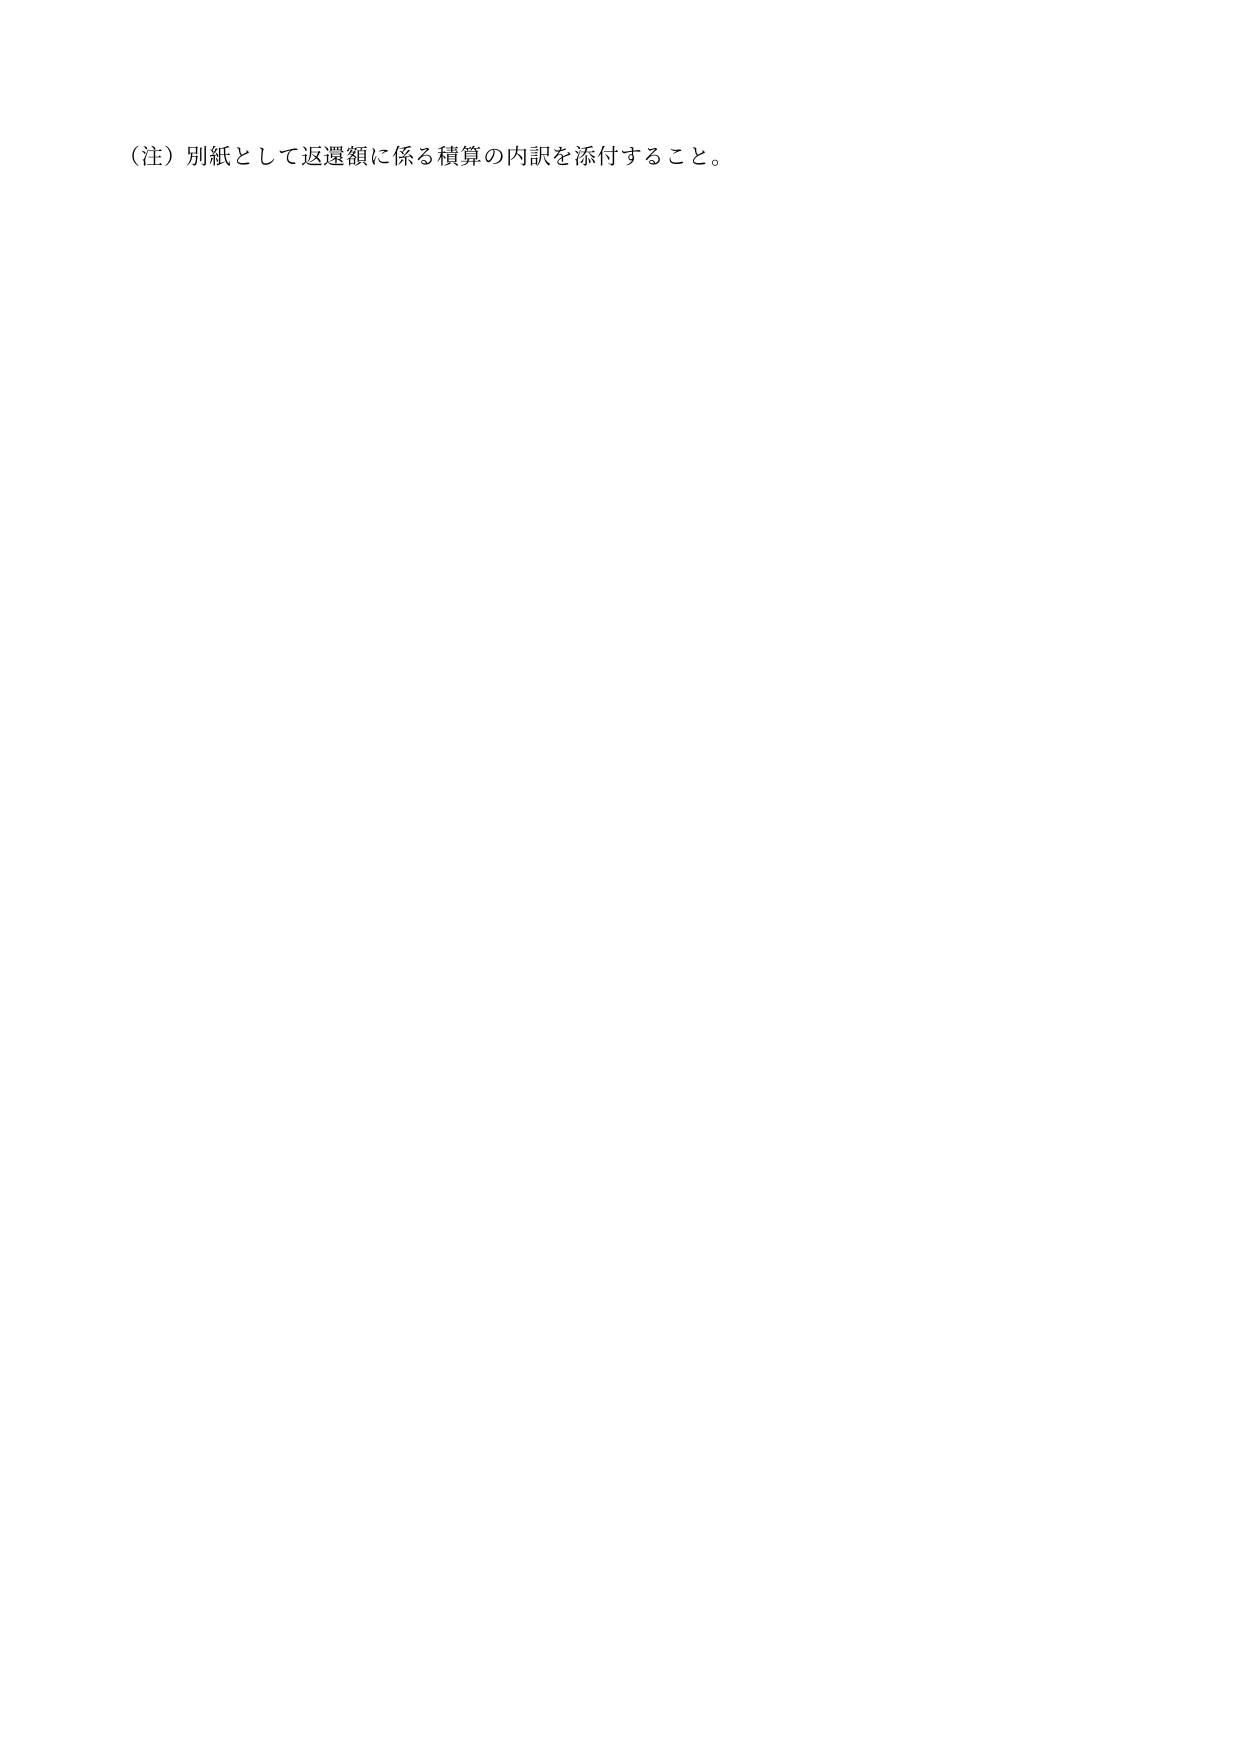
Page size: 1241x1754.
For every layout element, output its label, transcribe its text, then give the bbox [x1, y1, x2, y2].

text （注）別紙として返還額に係る積算の内訳を添付すること。 [118, 125, 1122, 186]
